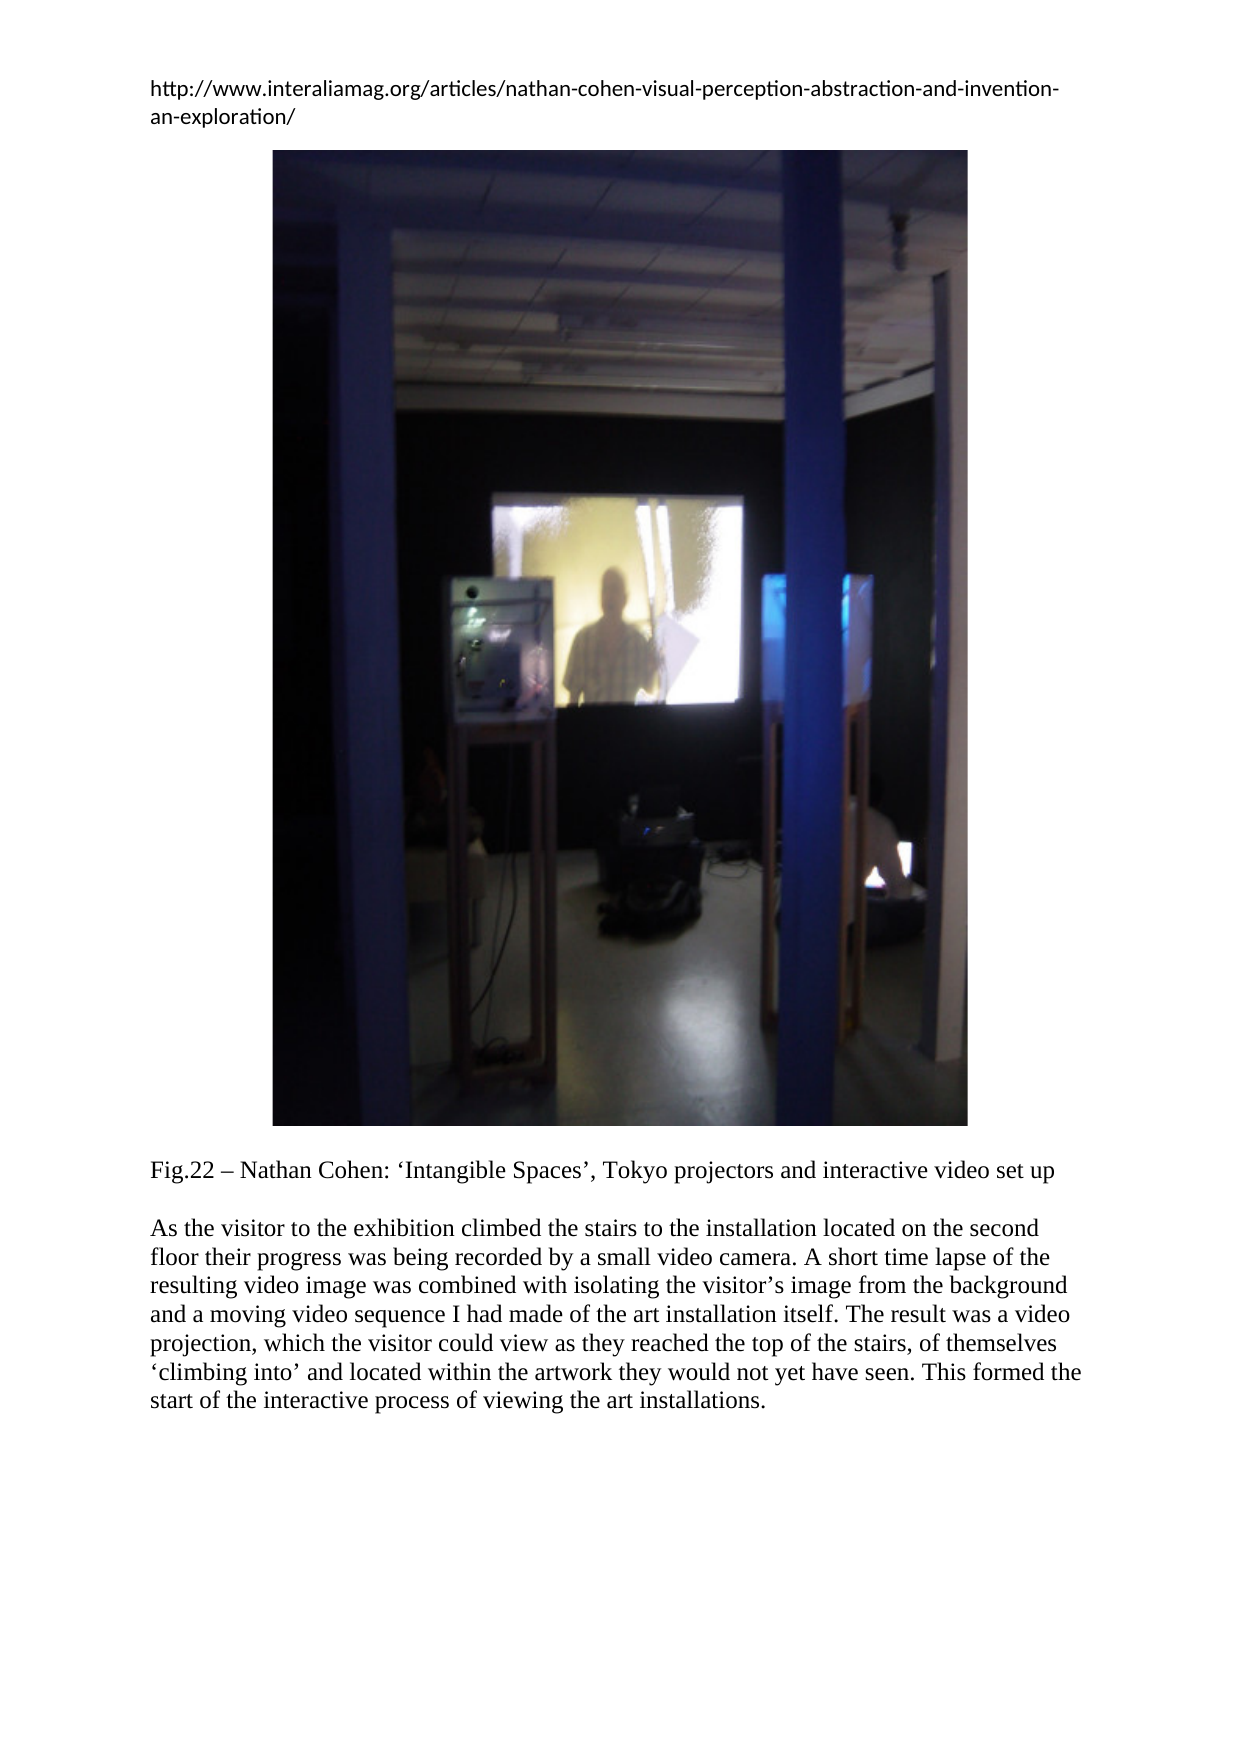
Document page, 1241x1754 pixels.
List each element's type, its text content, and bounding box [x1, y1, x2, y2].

text As the visitor to the exhibition climbed the stairs to the installation located on the second floor their progress was being recorded by a small video camera. A short time lapse of the resulting video image was combined with isolating the visitor’s image from the background and a moving video sequence I had made of the art installation itself. The result was a video projection, which the visitor could view as they reached the top of the stairs, of themselves ‘climbing into’ and located within the artwork they would not yet have seen. This formed the start of the interactive process of viewing the art installations. [150, 1213, 1090, 1414]
picture [272, 150, 968, 1126]
text Fig.22 – Nathan Cohen: ‘Intangible Spaces’, Tokyo projectors and interactive video set up [150, 1155, 1090, 1184]
